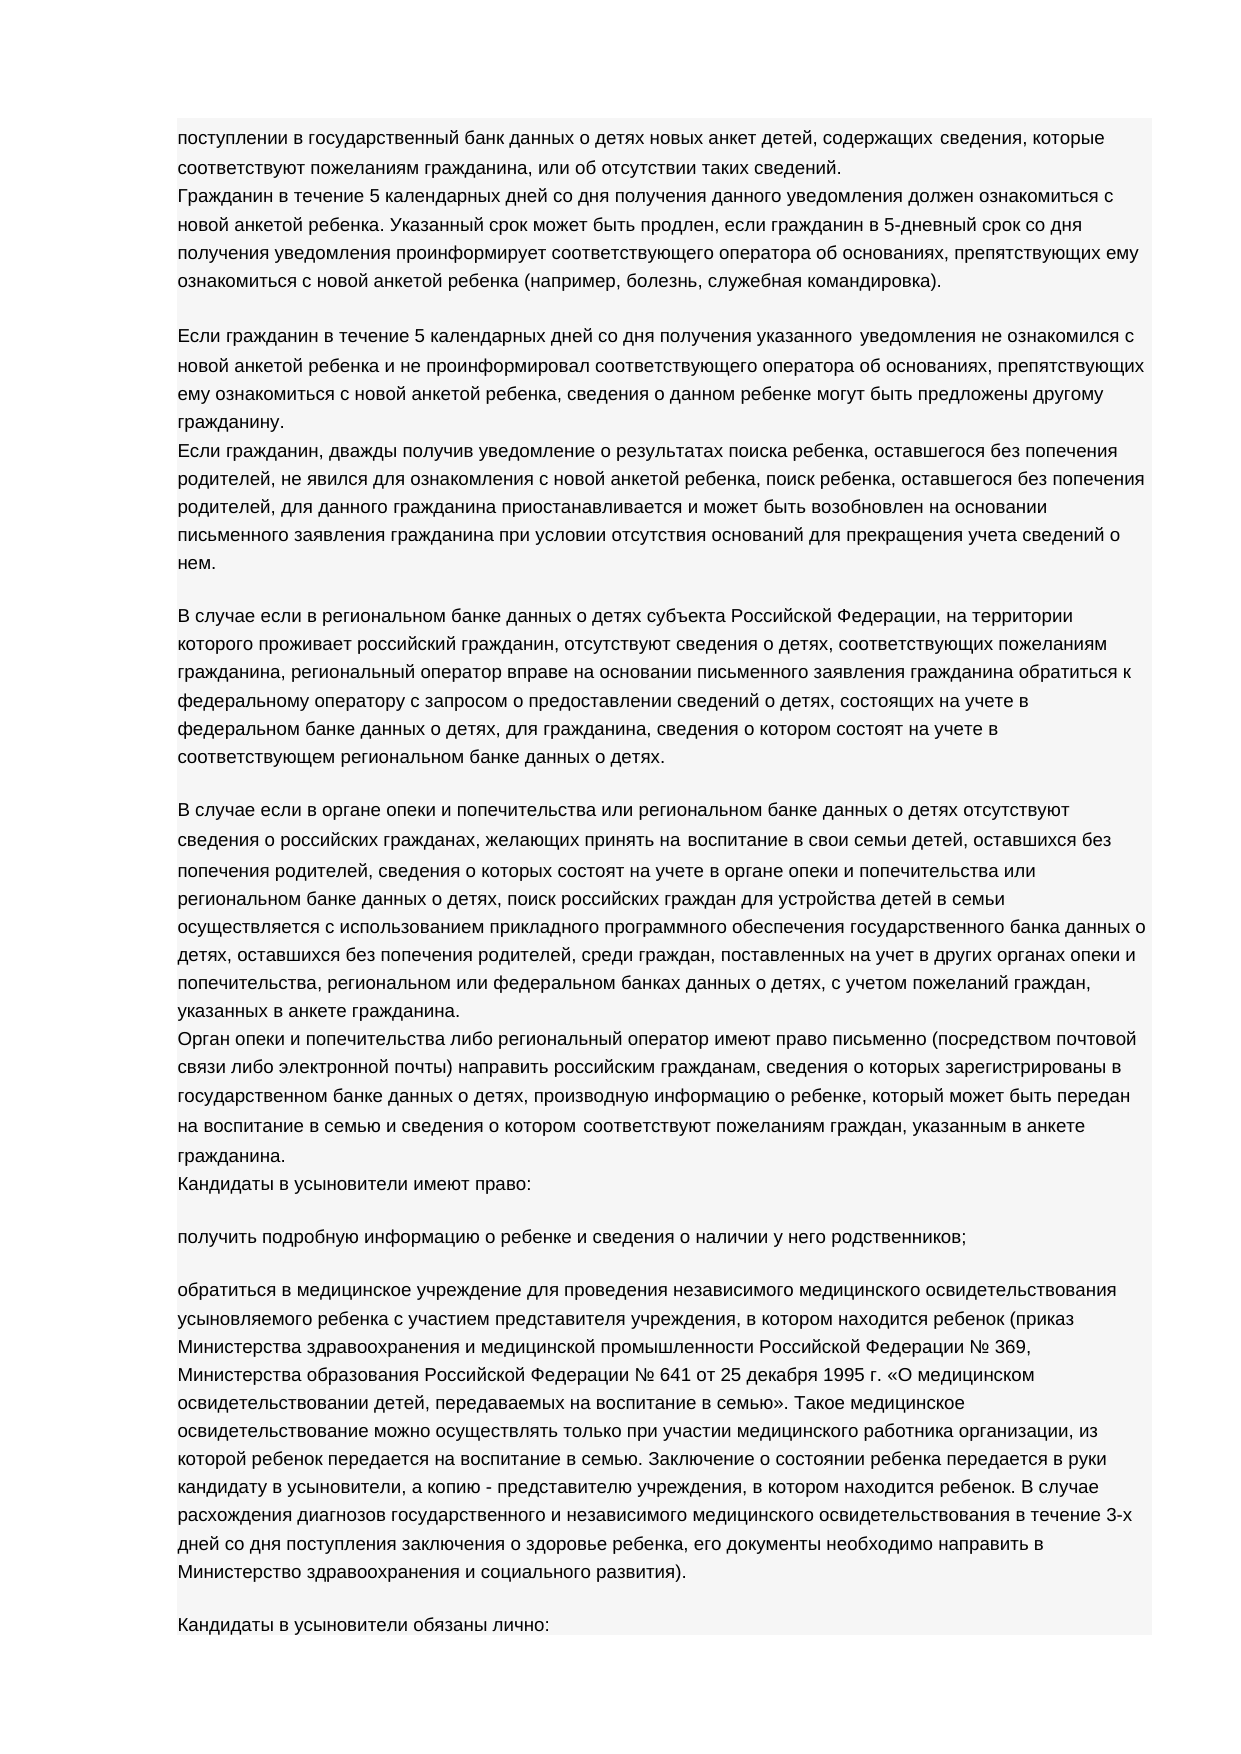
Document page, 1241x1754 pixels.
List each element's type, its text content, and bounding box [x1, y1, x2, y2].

text получить подробную информацию о ребенке и сведения о наличии у него родственников; [177, 1219, 1152, 1248]
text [177, 118, 1152, 179]
text Орган опеки и попечительства либо региональный оператор имеют право письменно (посредством почтовой связи либо электронной почты) направить российским гражданам, сведения о которых зарегистрированы в государственном банке данных о детях, производную информацию о ребенке, который может быть передан на воспитание в семью и сведения о котором соответствуют пожеланиям граждан, указанным в анкете гражданина. [177, 1022, 1152, 1166]
text Кандидаты в усыновители имеют право: [177, 1166, 1152, 1194]
text В случае если в региональном банке данных о детях субъекта Российской Федерации, на территории которого проживает российский гражданин, отсутствуют сведения о детях, соответствующих пожеланиям гражданина, региональный оператор вправе на основании письменного заявления гражданина обратиться к федеральному оператору с запросом о предоставлении сведений о детях, состоящих на учете в федеральном банке данных о детях, для гражданина, сведения о котором состоят на учете в соответствующем региональном банке данных о детях. [177, 598, 1152, 767]
text обратиться в медицинское учреждение для проведения независимого медицинского освидетельствования усыновляемого ребенка с участием представителя учреждения, в котором находится ребенок (приказ Министерства здравоохранения и медицинской промышленности Российской Федерации № 369, Министерства образования Российской Федерации № 641 от 25 декабря 1995 г. «О медицинском освидетельствовании детей, передаваемых на воспитание в семью». Такое медицинское освидетельствование можно осуществлять только при участии медицинского работника организации, из которой ребенок передается на воспитание в семью. Заключение о состоянии ребенка передается в руки кандидату в усыновители, а копию - представителю учреждения, в котором находится ребенок. В случае расхождения диагнозов государственного и независимого медицинского освидетельствования в течение 3-х дней со дня поступления заключения о здоровье ребенка, его документы необходимо направить в Министерство здравоохранения и социального развития). [177, 1273, 1152, 1582]
text Гражданин в течение 5 календарных дней со дня получения данного уведомления должен ознакомиться с новой анкетой ребенка. Указанный срок может быть продлен, если гражданин в 5-дневный срок со дня получения уведомления проинформирует соответствующего оператора об основаниях, препятствующих ему ознакомиться с новой анкетой ребенка (например, болезнь, служебная командировка). [177, 179, 1152, 291]
text Кандидаты в усыновители обязаны лично: [177, 1607, 1152, 1635]
text Если гражданин, дважды получив уведомление о результатах поиска ребенка, оставшегося без попечения родителей, не явился для ознакомления с новой анкетой ребенка, поиск ребенка, оставшегося без попечения родителей, для данного гражданина приостанавливается и может быть возобновлен на основании письменного заявления гражданина при условии отсутствия оснований для прекращения учета сведений о нем. [177, 433, 1152, 573]
text В случае если в органе опеки и попечительства или региональном банке данных о детях отсутствуют сведения о российских гражданах, желающих принять на воспитание в свои семьи детей, оставшихся без попечения родителей, сведения о которых состоят на учете в органе опеки и попечительства или региональном банке данных о детях, поиск российских граждан для устройства детей в семьи осуществляется с использованием прикладного программного обеспечения государственного банка данных о детях, оставшихся без попечения родителей, среди граждан, поставленных на учет в других органах опеки и попечительства, региональном или федеральном банках данных о детях, с учетом пожеланий граждан, указанных в анкете гражданина. [177, 792, 1152, 1022]
text Если гражданин в течение 5 календарных дней со дня получения указанного уведомления не ознакомился с новой анкетой ребенка и не проинформировал соответствующего оператора об основаниях, препятствующих ему ознакомиться с новой анкетой ребенка, сведения о данном ребенке могут быть предложены другому гражданину. [177, 316, 1152, 433]
